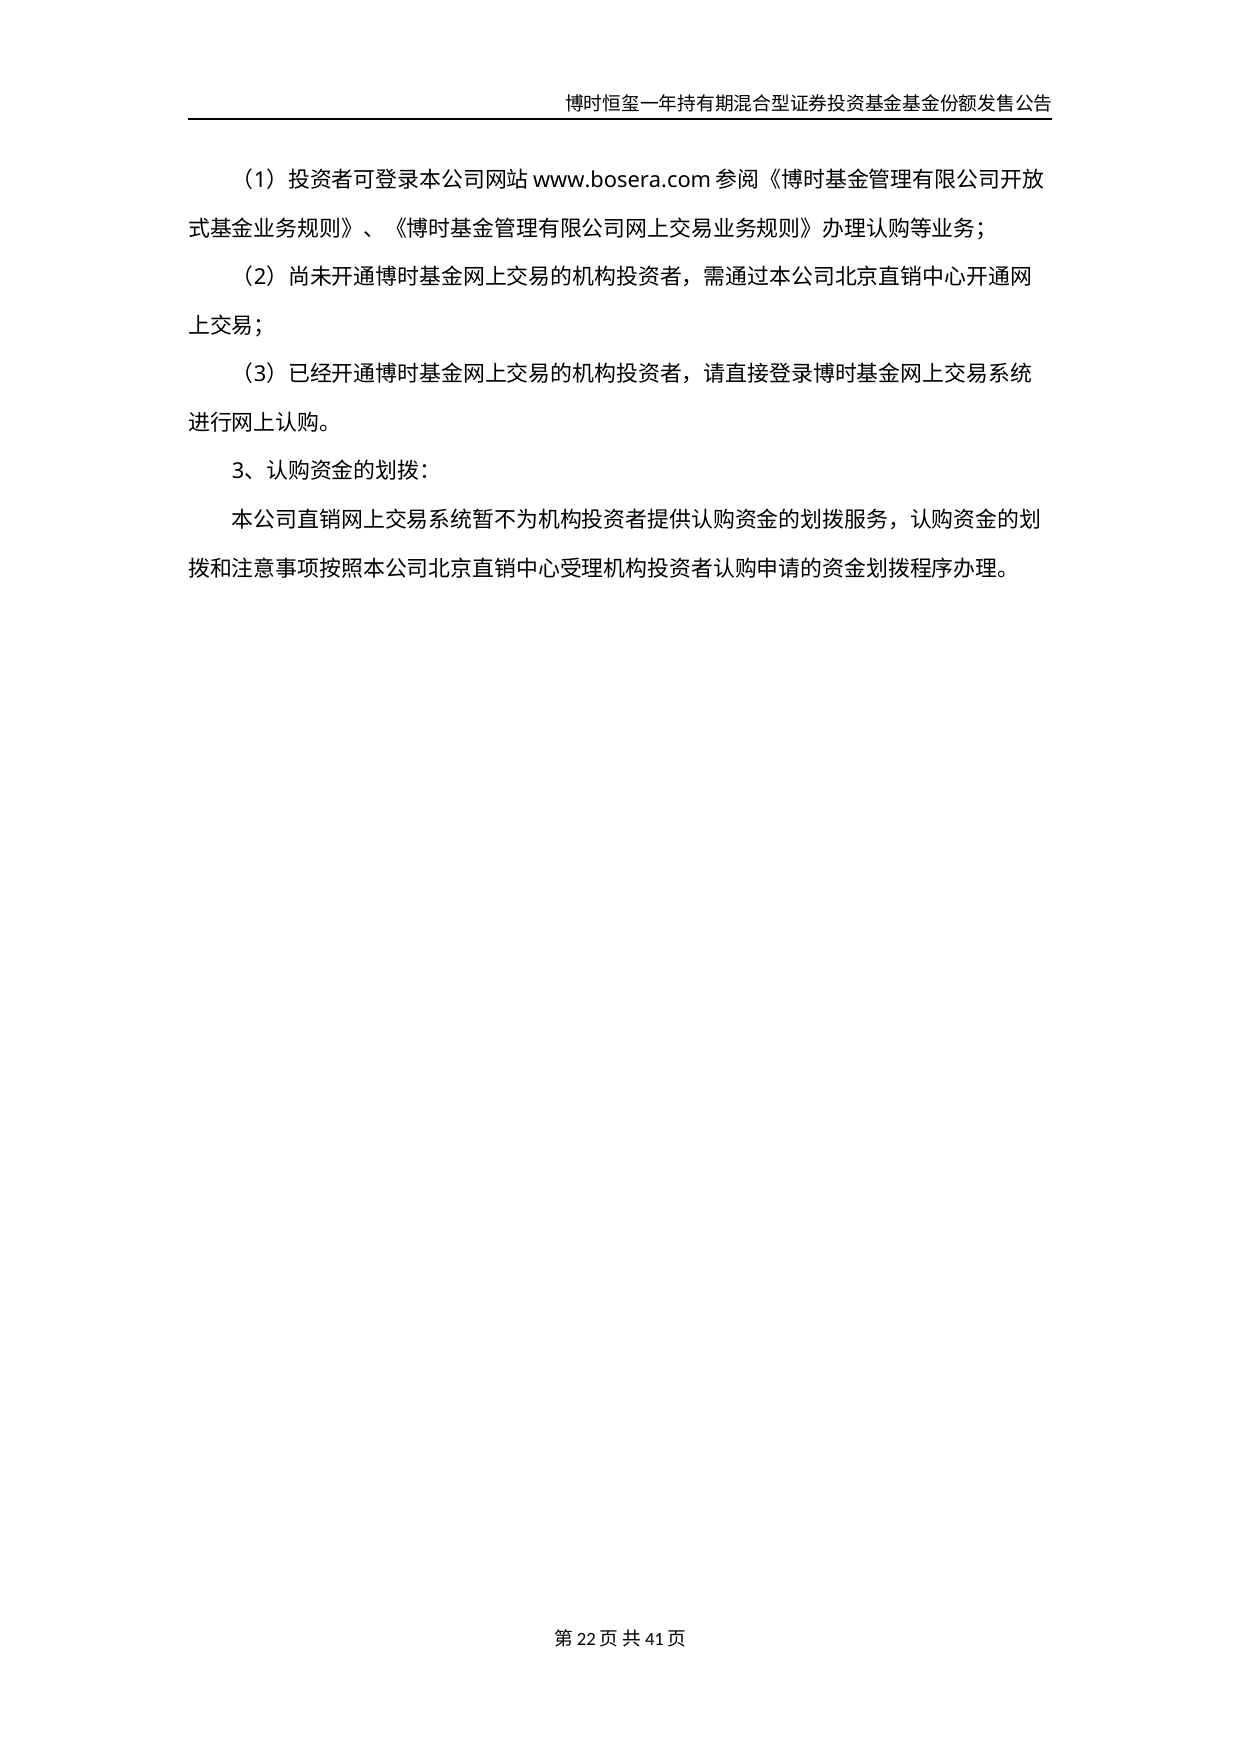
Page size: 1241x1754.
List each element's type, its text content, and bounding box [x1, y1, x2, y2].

text 3、认购资金的划拨： [188, 453, 1052, 486]
text （3）已经开通博时基金网上交易的机构投资者，请直接登录博时基金网上交易系统进行网上认购。 [188, 356, 1052, 437]
text 本公司直销网上交易系统暂不为机构投资者提供认购资金的划拨服务，认购资金的划拨和注意事项按照本公司北京直销中心受理机构投资者认购申请的资金划拨程序办理。 [188, 502, 1052, 583]
text （2）尚未开通博时基金网上交易的机构投资者，需通过本公司北京直销中心开通网上交易； [188, 259, 1052, 340]
text （1）投资者可登录本公司网站www.bosera.com参阅《博时基金管理有限公司开放式基金业务规则》、《博时基金管理有限公司网上交易业务规则》办理认购等业务； [188, 162, 1052, 243]
